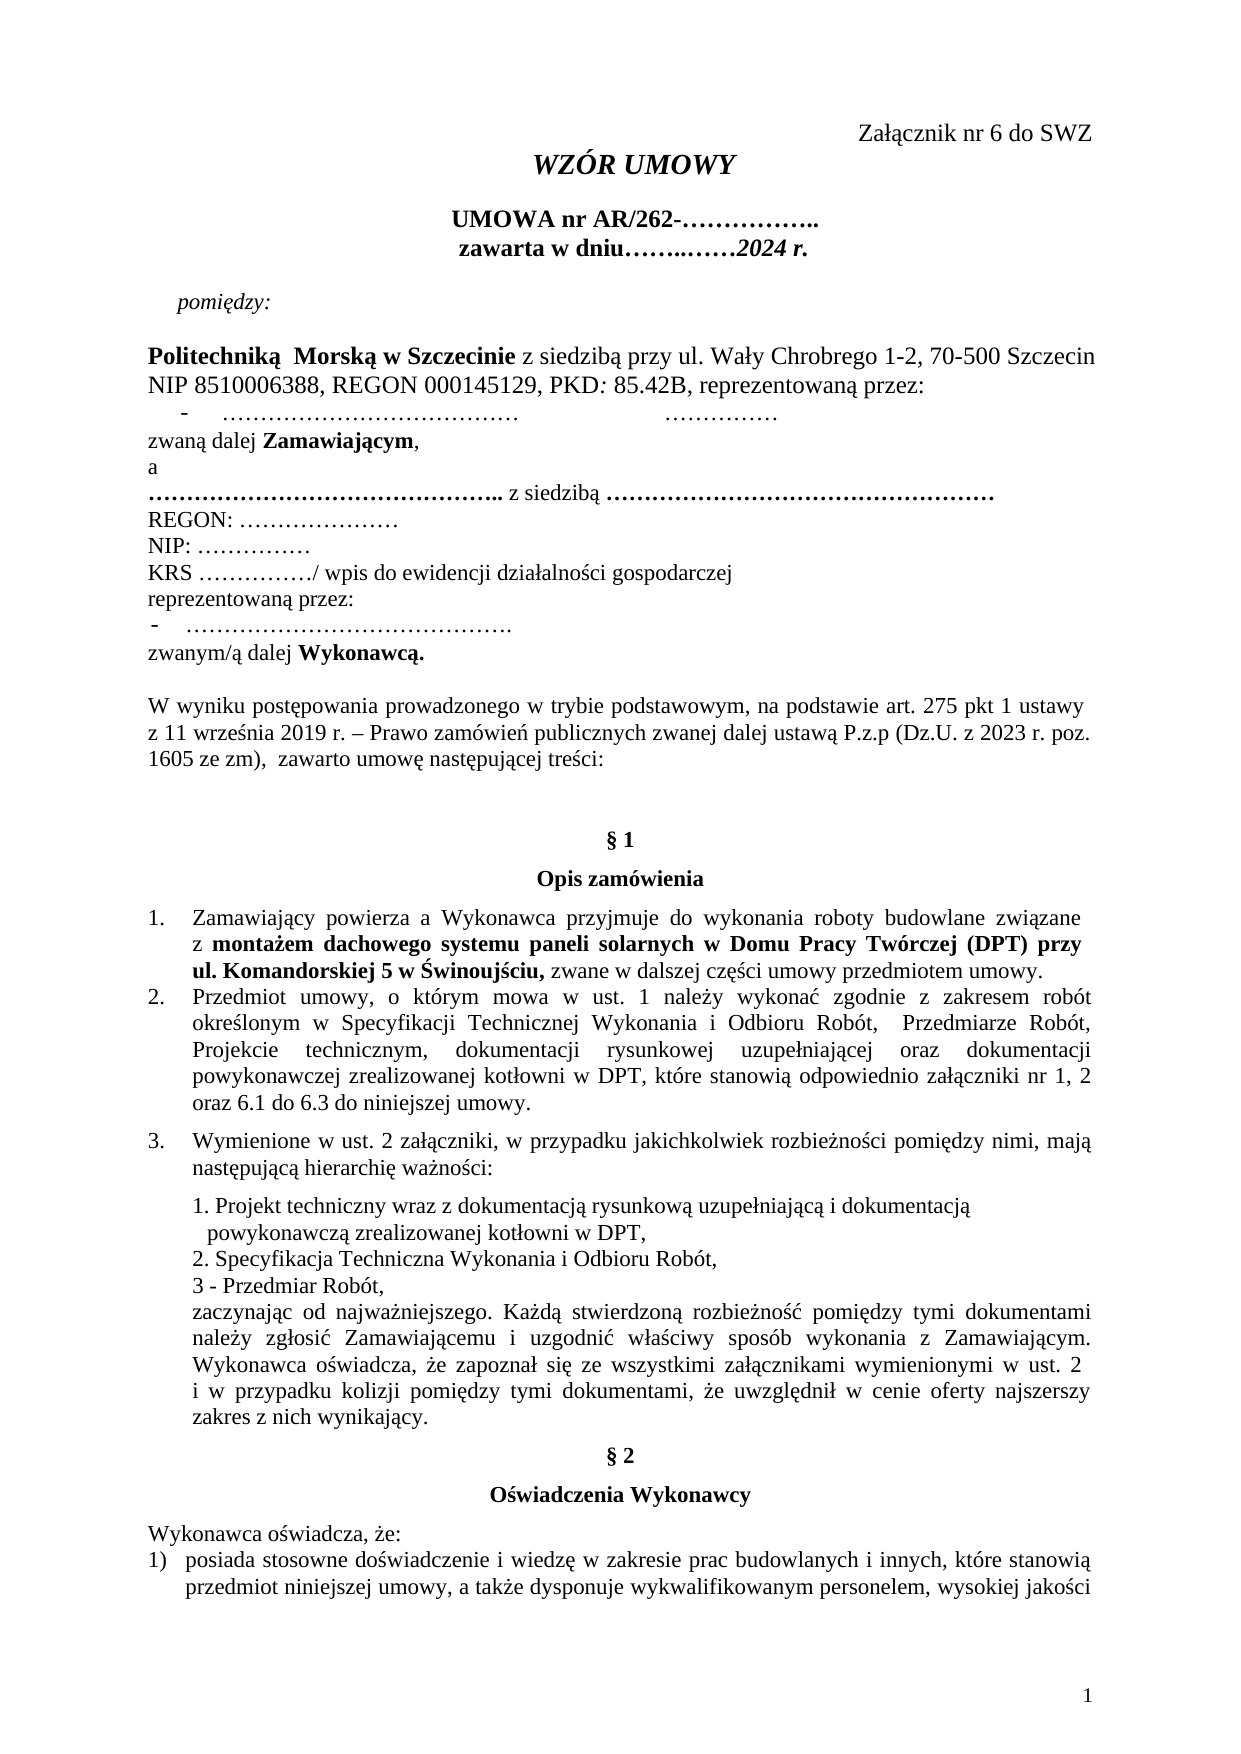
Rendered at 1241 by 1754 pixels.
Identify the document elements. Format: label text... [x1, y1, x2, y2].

text pomiędzy: [148, 288, 1092, 315]
text a [148, 453, 1092, 479]
list ………………………………… …………… [148, 398, 1092, 427]
list Zamawiający powierza a Wykonawca przyjmuje do wykonania roboty budowlane związane z montażem dachowego systemu paneli solarnych w Domu Pracy Twórczej (DPT) przy ul. Komandorskiej 5 w Świnoujściu, zwane w dalszej części umowy przedmiotem umowy. [148, 904, 1092, 983]
text WZÓR UMOWY [148, 147, 1092, 180]
text Oświadczenia Wykonawcy [148, 1481, 1092, 1507]
text § 1 [148, 826, 1092, 853]
text Politechniką Morską w Szczecinie z siedzibą przy ul. Wały Chrobrego 1-2, 70-500 Szczecin NIP 8510006388, REGON 000145129, PKD: 85.42B, reprezentowaną przez: [148, 341, 1096, 398]
text W wyniku postępowania prowadzonego w trybie podstawowym, na podstawie art. 275 pkt 1 ustawy z 11 września 2019 r. – Prawo zamówień publicznych zwanej dalej ustawą P.z.p (Dz.U. z 2023 r. poz. 1605 ze zm), zawarto umowę następującej treści: [148, 692, 1092, 771]
text 3 - Przedmiar Robót, [148, 1272, 1092, 1298]
text § 2 [148, 1442, 1092, 1469]
list Przedmiot umowy, o którym mowa w ust. 1 należy wykonać zgodnie z zakresem robót określonym w Specyfikacji Technicznej Wykonania i Odbioru Robót, Przedmiarze Robót, Projekcie technicznym, dokumentacji rysunkowej uzupełniającej oraz dokumentacji powykonawczej zrealizowanej kotłowni w DPT, które stanowią odpowiednio załączniki nr 1, 2 oraz 6.1 do 6.3 do niniejszej umowy. [148, 983, 1092, 1115]
text ……………………………………….. z siedzibą …………………………………………… [148, 479, 1092, 506]
text zwanym/ą dalej Wykonawcą. [148, 639, 1092, 666]
text zawarta w dniu……..……2024 r. [148, 233, 1092, 262]
text zwaną dalej Zamawiającym, [148, 427, 1092, 453]
text KRS ……………/ wpis do ewidencji działalności gospodarczej [148, 558, 1092, 585]
text zaczynając od najważniejszego. Każdą stwierdzoną rozbieżność pomiędzy tymi dokumentami należy zgłosić Zamawiającemu i uzgodnić właściwy sposób wykonania z Zamawiającym. Wykonawca oświadcza, że zapoznał się ze wszystkimi załącznikami wymienionymi w ust. 2 i w przypadku kolizji pomiędzy tymi dokumentami, że uwzględnił w cenie oferty najszerszy zakres z nich wynikający. [192, 1298, 1092, 1430]
text 1. Projekt techniczny wraz z dokumentacją rysunkową uzupełniającą i dokumentacją powykonawczą zrealizowanej kotłowni w DPT, [192, 1193, 1092, 1245]
text Opis zamówienia [148, 865, 1092, 892]
text Załącznik nr 6 do SWZ [148, 118, 1092, 147]
text UMOWA nr AR/262-…………….. [148, 204, 1092, 233]
text REGON: ………………… [148, 506, 1092, 532]
list Wymienione w ust. 2 załączniki, w przypadku jakichkolwiek rozbieżności pomiędzy nimi, mają następującą hierarchię ważności: [148, 1127, 1092, 1180]
text reprezentowaną przez: [148, 585, 1092, 611]
text NIP: …………… [148, 532, 1092, 558]
text Wykonawca oświadcza, że: [148, 1520, 1092, 1546]
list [148, 1546, 1092, 1599]
list ……………………………………. [148, 611, 1092, 639]
text 2. Specyfikacja Techniczna Wykonania i Odbioru Robót, [148, 1245, 1092, 1272]
